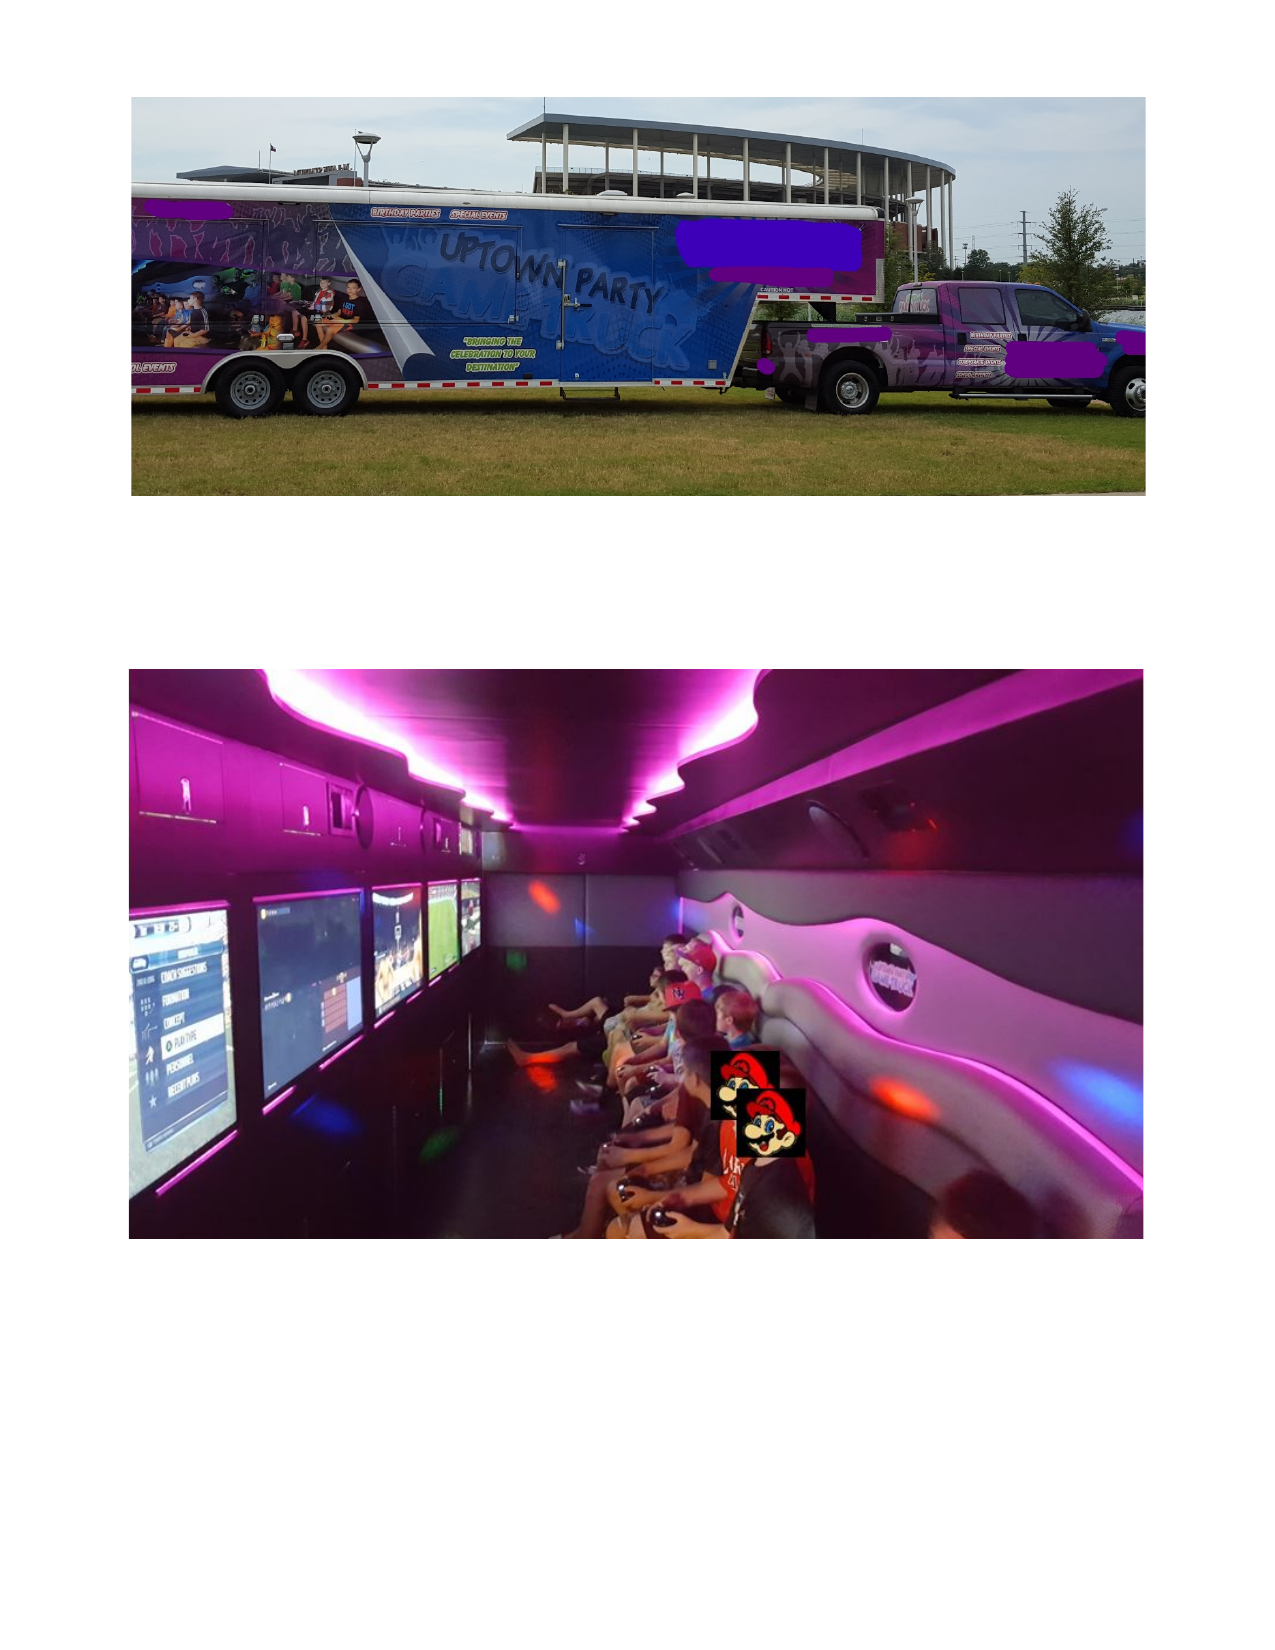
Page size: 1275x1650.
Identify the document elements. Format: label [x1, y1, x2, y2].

picture [127, 669, 1142, 1238]
